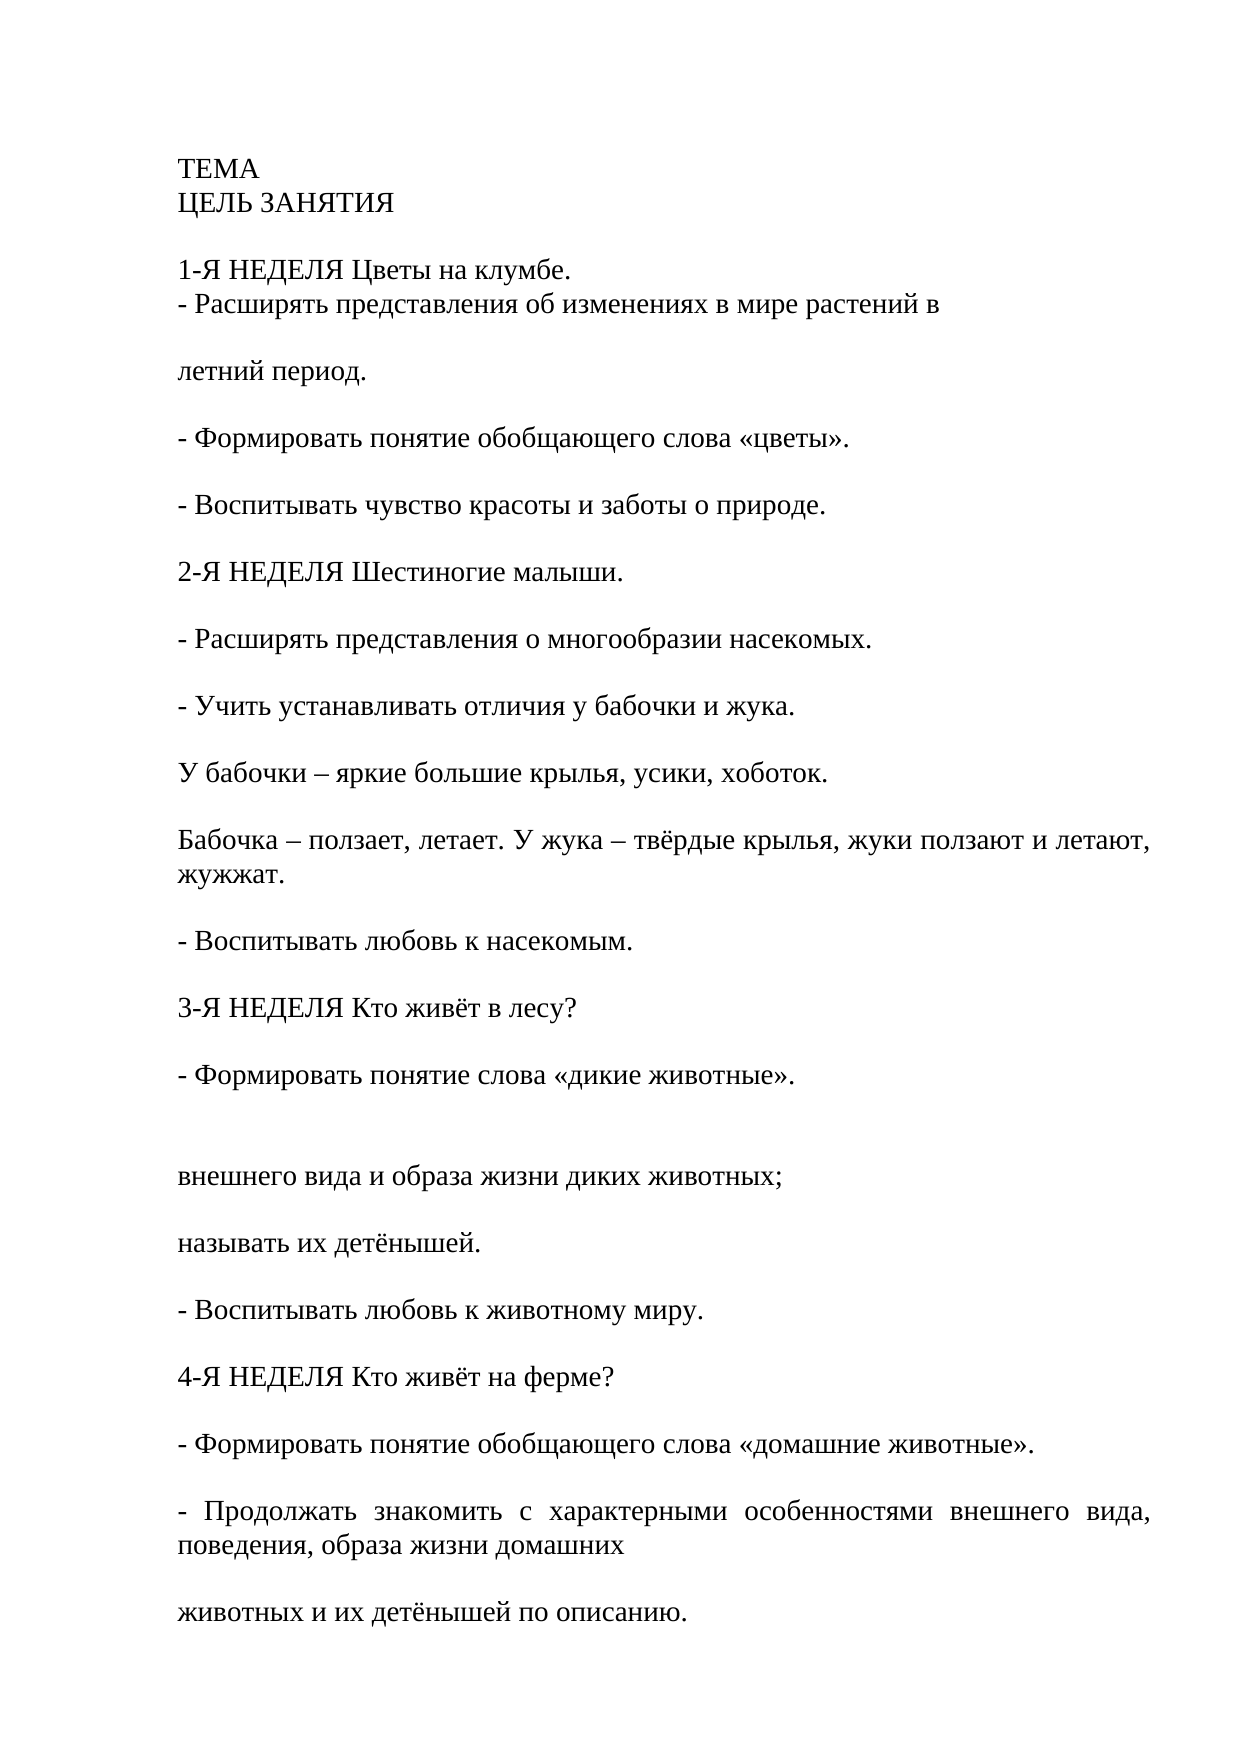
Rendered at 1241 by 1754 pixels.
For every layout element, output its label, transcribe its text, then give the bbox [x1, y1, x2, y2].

text 4-Я НЕДЕЛЯ Кто живёт на ферме? [177, 1359, 1152, 1393]
text 3-Я НЕДЕЛЯ Кто живёт в лесу? [177, 990, 1152, 1024]
text 1-Я НЕДЕЛЯ Цветы на клумбе. [177, 252, 1152, 286]
text У бабочки – яркие большие крылья, усики, хоботок. [177, 755, 1152, 789]
text - Расширять представления об изменениях в мире растений в [177, 286, 1152, 319]
text ЦЕЛЬ ЗАНЯТИЯ [177, 185, 1152, 219]
text - Формировать понятие слова «дикие животные». [177, 1057, 1152, 1091]
text Бабочка – ползает, летает. У жука – твёрдые крылья, жуки ползают и летают, жужжат. [177, 822, 1152, 889]
text - Расширять представления о многообразии насекомых. [177, 621, 1152, 655]
text - Формировать понятие обобщающего слова «цветы». [177, 420, 1152, 453]
text летний период. [177, 353, 1152, 386]
text 2-Я НЕДЕЛЯ Шестиногие малыши. [177, 554, 1152, 588]
text ТЕМА [177, 152, 1152, 185]
text животных и их детёнышей по описанию. [177, 1594, 1152, 1627]
text - Воспитывать чувство красоты и заботы о природе. [177, 487, 1152, 521]
text - Продолжать знакомить с характерными особенностями внешнего вида, поведения, образа жизни домашних [177, 1493, 1152, 1560]
text - Формировать понятие обобщающего слова «домашние животные». [177, 1426, 1152, 1460]
text - Воспитывать любовь к насекомым. [177, 923, 1152, 957]
text внешнего вида и образа жизни диких животных; [177, 1158, 1152, 1191]
text - Воспитывать любовь к животному миру. [177, 1292, 1152, 1326]
text называть их детёнышей. [177, 1225, 1152, 1258]
text - Учить устанавливать отличия у бабочки и жука. [177, 688, 1152, 722]
